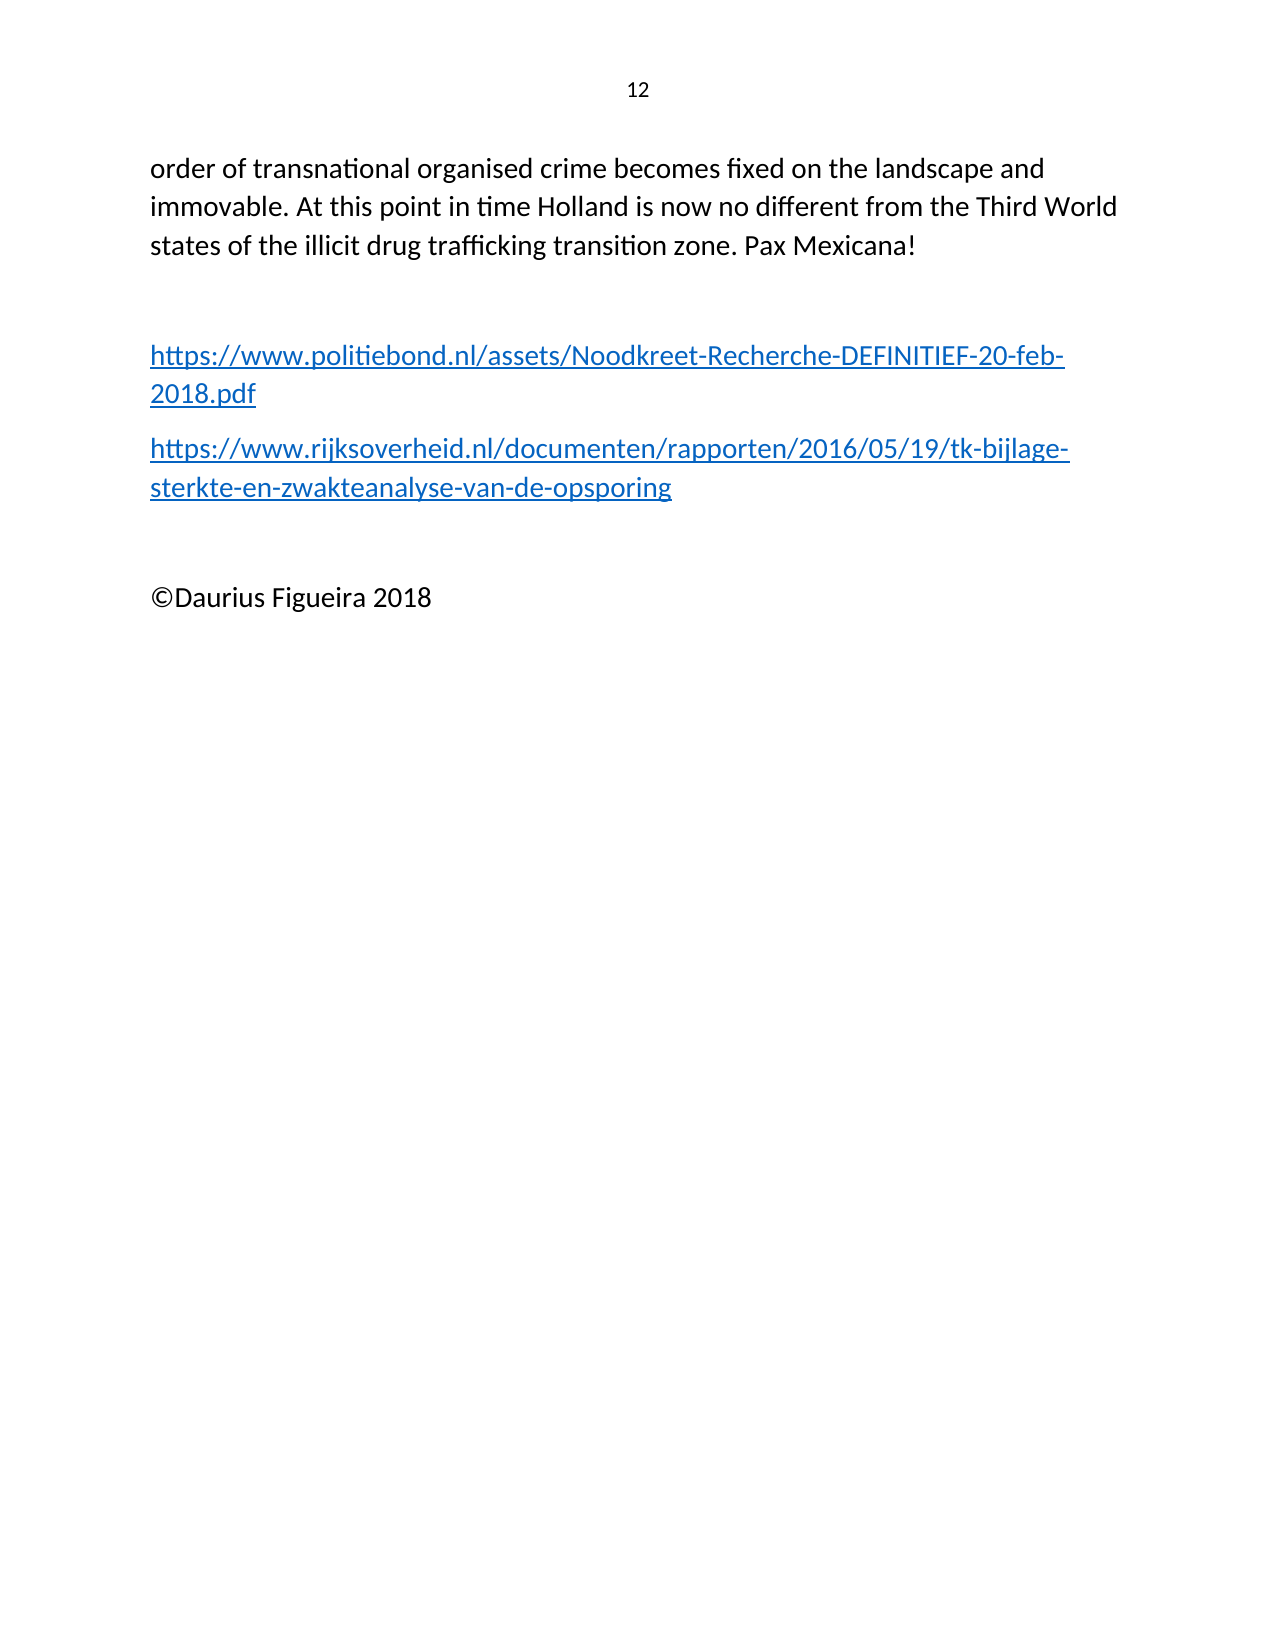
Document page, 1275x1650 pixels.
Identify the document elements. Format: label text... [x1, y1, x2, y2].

text https://www.rijksoverheid.nl/documenten/rapporten/2016/05/19/tk-bijlage-sterkte-en-zwakteanalyse-van-de-opsporing [150, 431, 1125, 505]
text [150, 150, 1125, 262]
text ©Daurius Figueira 2018 [150, 579, 1125, 615]
text https://www.politiebond.nl/assets/Noodkreet-Recherche-DEFINITIEF-20-feb-2018.pdf [150, 337, 1125, 411]
